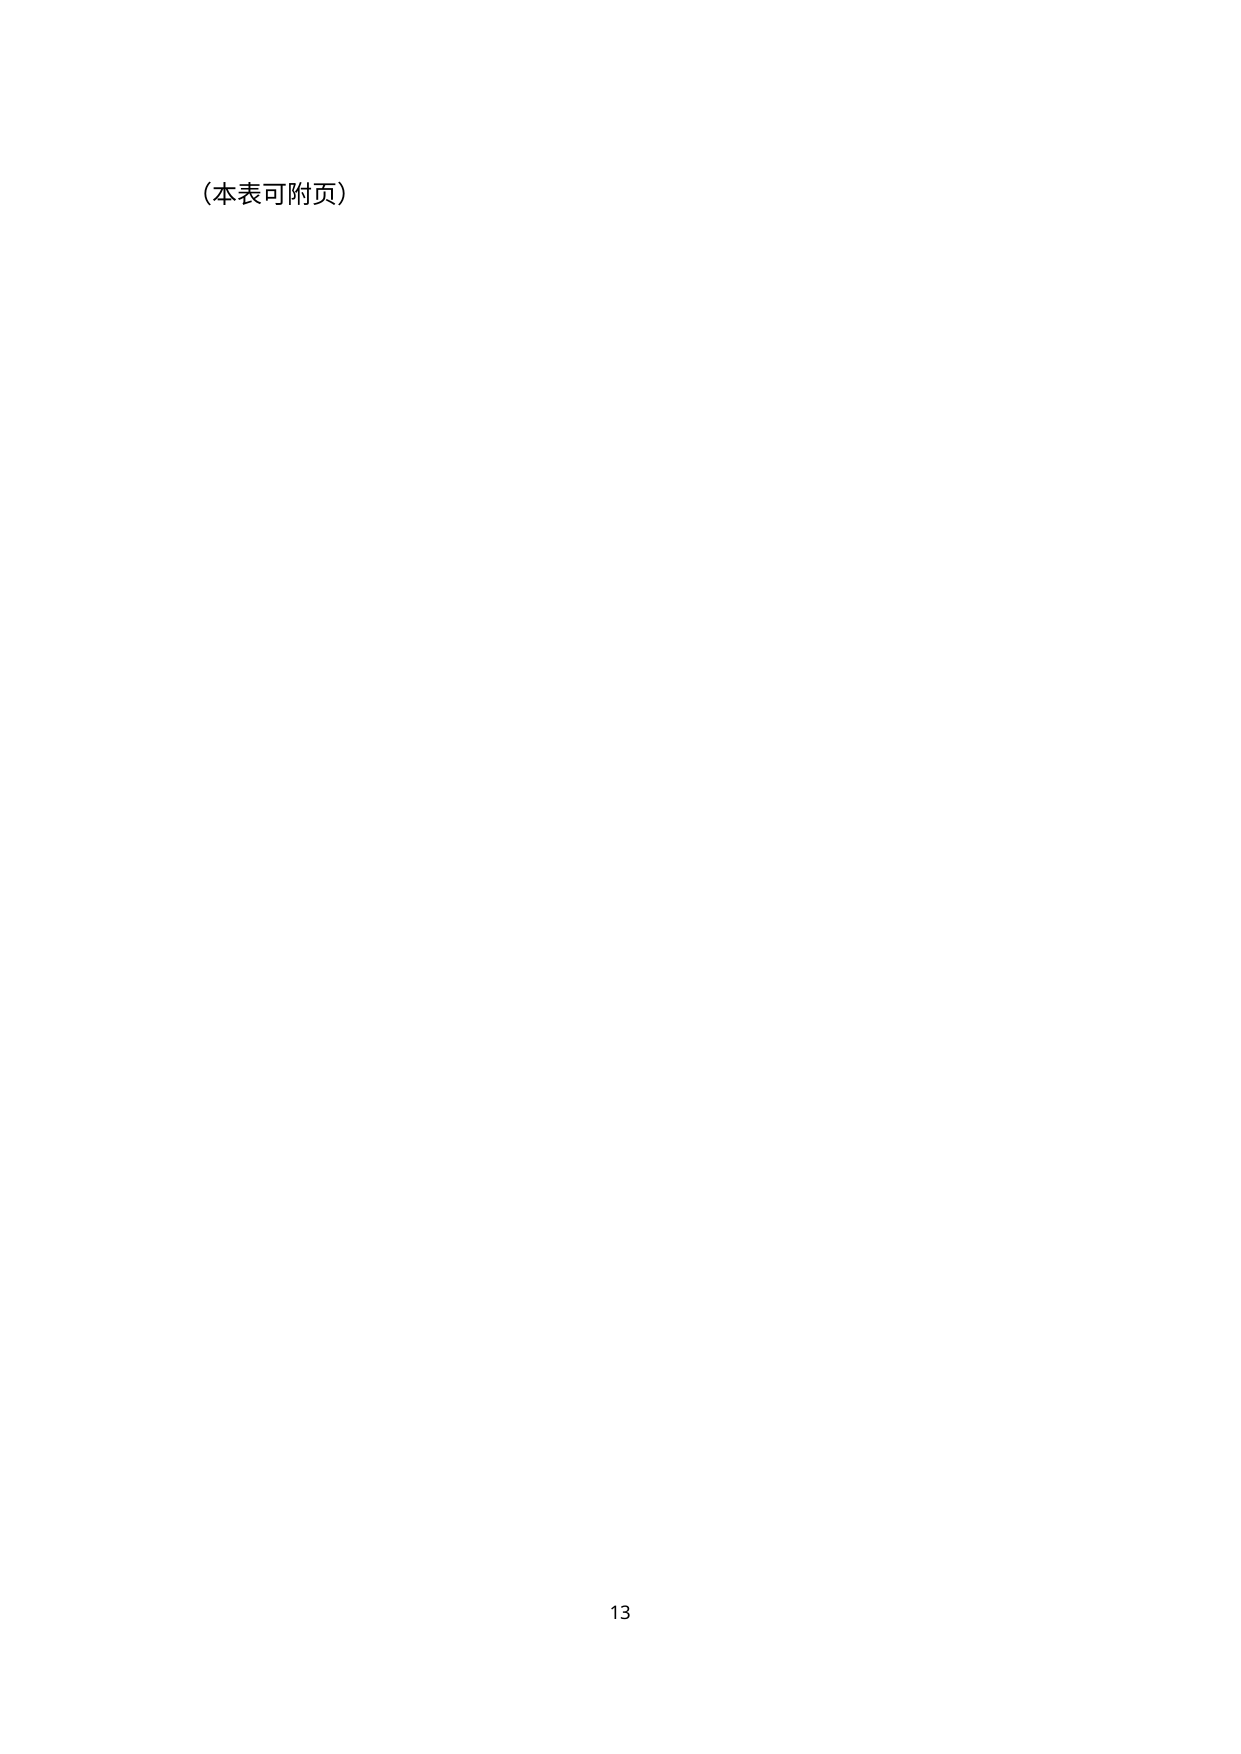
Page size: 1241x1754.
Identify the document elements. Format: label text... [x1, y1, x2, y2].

text （本表可附页） [187, 160, 1053, 225]
